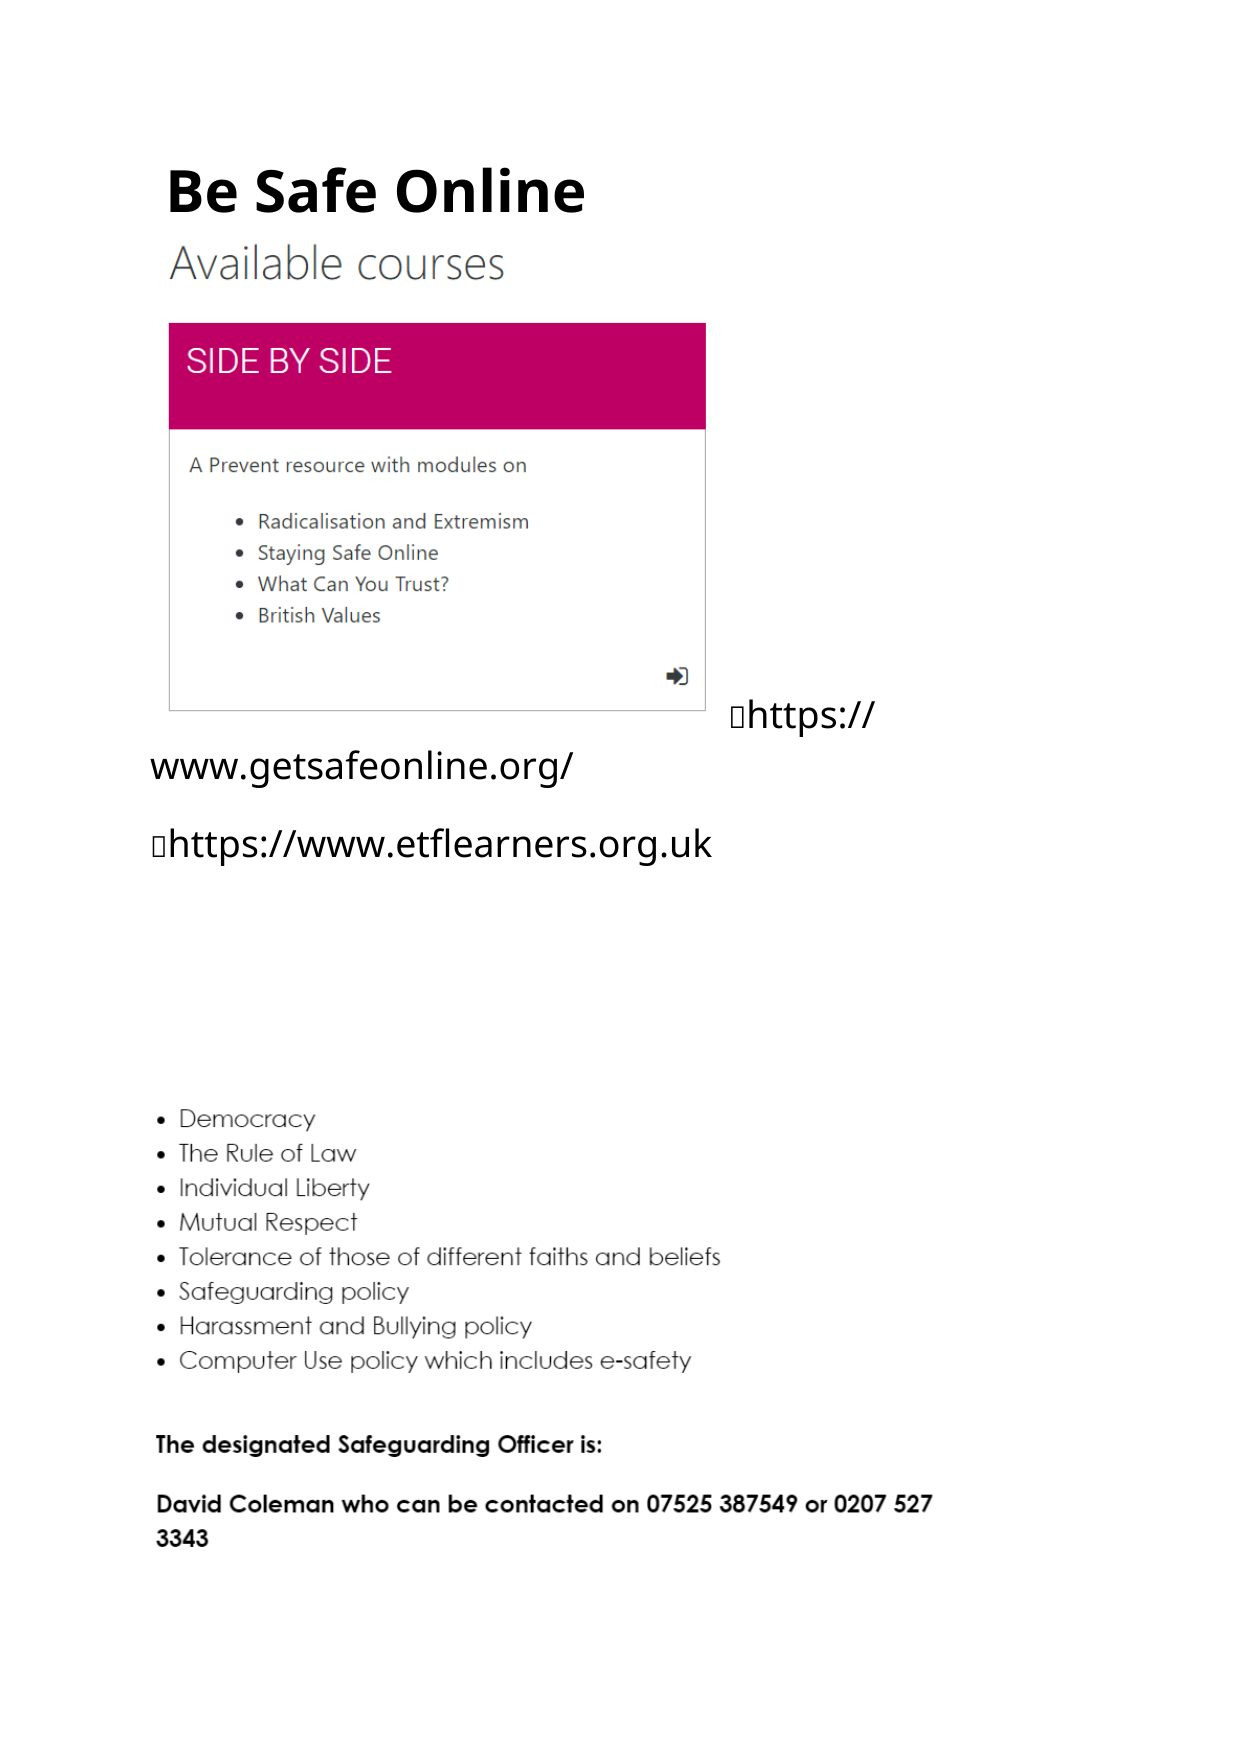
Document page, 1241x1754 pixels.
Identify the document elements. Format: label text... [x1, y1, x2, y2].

text https://www.etflearners.org.uk [150, 818, 1090, 869]
text https://www.getsafeonline.org/ [150, 229, 1090, 790]
text Be Safe Online [150, 150, 1090, 229]
